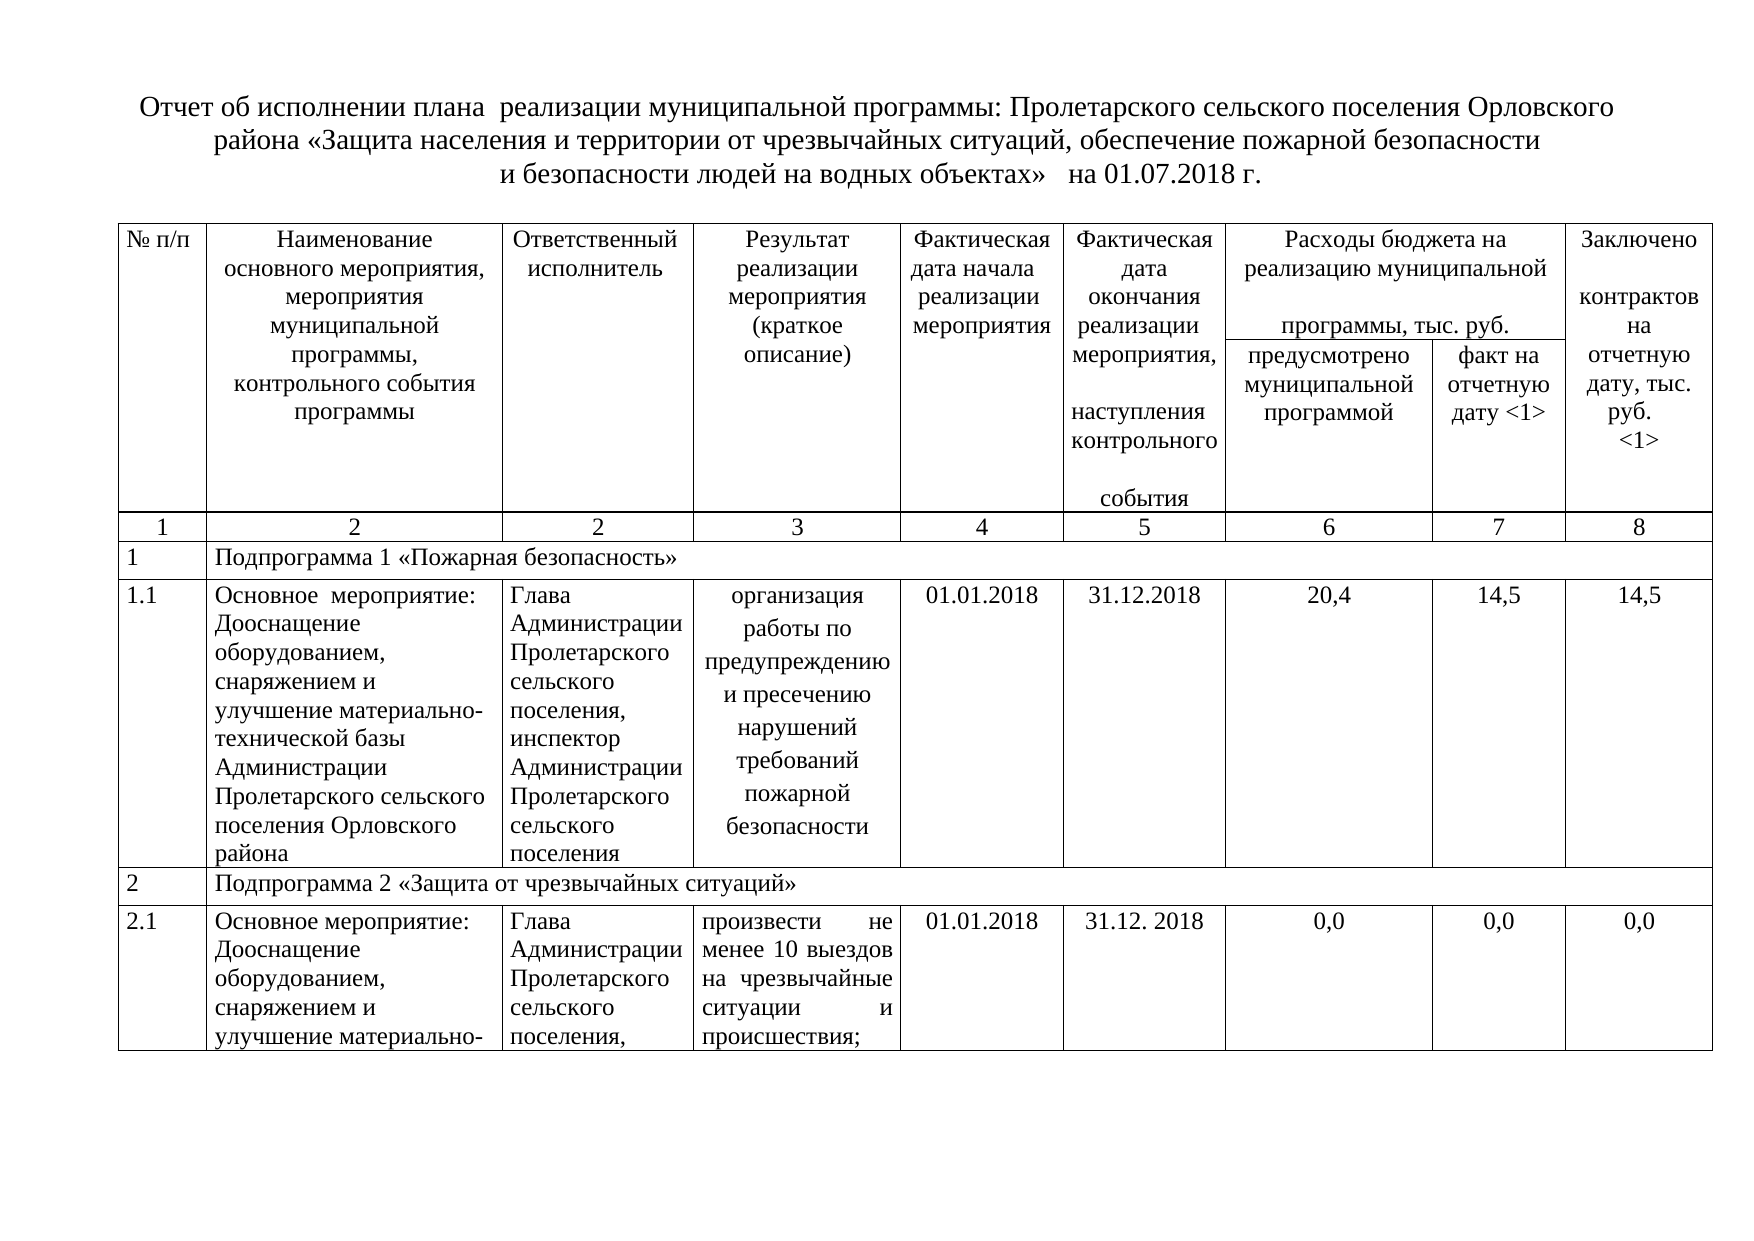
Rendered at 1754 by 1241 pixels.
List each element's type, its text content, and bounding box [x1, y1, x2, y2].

table_cell факт на отчетную дату <1> [1433, 340, 1565, 511]
table_header Наименование основного мероприятия, мероприятия муниципальной программы, контрольного события программы [207, 224, 502, 511]
table_cell 1.1 [119, 580, 206, 867]
table_cell 2 [503, 513, 693, 541]
table_cell 01.01.2018 [901, 580, 1063, 867]
table_cell 0,0 [1566, 906, 1712, 1049]
table_cell 1 [119, 542, 206, 579]
text и безопасности людей на водных объектах» на 01.07.2018 г. [118, 156, 1636, 189]
table_cell 6 [1226, 513, 1432, 541]
table_header № п/п [119, 224, 206, 511]
table_cell 0,0 [1226, 906, 1432, 1049]
table_cell Подпрограмма 1 «Пожарная безопасность» [207, 542, 1712, 579]
table_header Фактическая дата начала реализации мероприятия [901, 224, 1063, 511]
table_cell 3 [694, 513, 900, 541]
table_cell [503, 906, 693, 1049]
table_cell организация работы по предупреждению и пресечению нарушений требований пожарной безопасности [694, 580, 900, 867]
table_cell 31.12. 2018 [1064, 906, 1225, 1049]
table_cell 14,5 [1566, 580, 1712, 867]
table_cell 01.01.2018 [901, 906, 1063, 1049]
table_cell 2.1 [119, 906, 206, 1049]
table_cell 1 [119, 513, 206, 541]
table_header Результат реализации мероприятия (краткое описание) [694, 224, 900, 511]
table_cell Глава Администрации Пролетарского сельского поселения, инспектор Администрации Пролетарского сельского поселения [503, 580, 693, 867]
table_cell 2 [207, 513, 502, 541]
table_header Заключено контрактов на отчетную дату, тыс. руб. <1> [1566, 224, 1712, 511]
table_header Расходы бюджета на реализацию муниципальной программы, тыс. руб. [1226, 224, 1565, 339]
table_cell 0,0 [1433, 906, 1565, 1049]
table_cell 14,5 [1433, 580, 1565, 867]
table_cell 31.12.2018 [1064, 580, 1225, 867]
table_cell Подпрограмма 2 «Защита от чрезвычайных ситуаций» [207, 868, 1712, 905]
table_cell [694, 906, 900, 1049]
table_header Ответственный исполнитель [503, 224, 693, 511]
table_cell предусмотрено муниципальной программой [1226, 340, 1432, 511]
table_cell 4 [901, 513, 1063, 541]
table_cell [207, 906, 502, 1049]
table_cell 5 [1064, 513, 1225, 541]
table_cell 2 [119, 868, 206, 905]
table_header Фактическая дата окончания реализации мероприятия, наступления контрольного события [1064, 224, 1225, 511]
table_cell 7 [1433, 513, 1565, 541]
table_cell 20,4 [1226, 580, 1432, 867]
table_cell 8 [1566, 513, 1712, 541]
text Отчет об исполнении плана реализации муниципальной программы: Пролетарского сельского поселения Орловского района «Защита населения и территории от чрезвычайных ситуаций, обеспечение пожарной безопасности [118, 89, 1636, 156]
